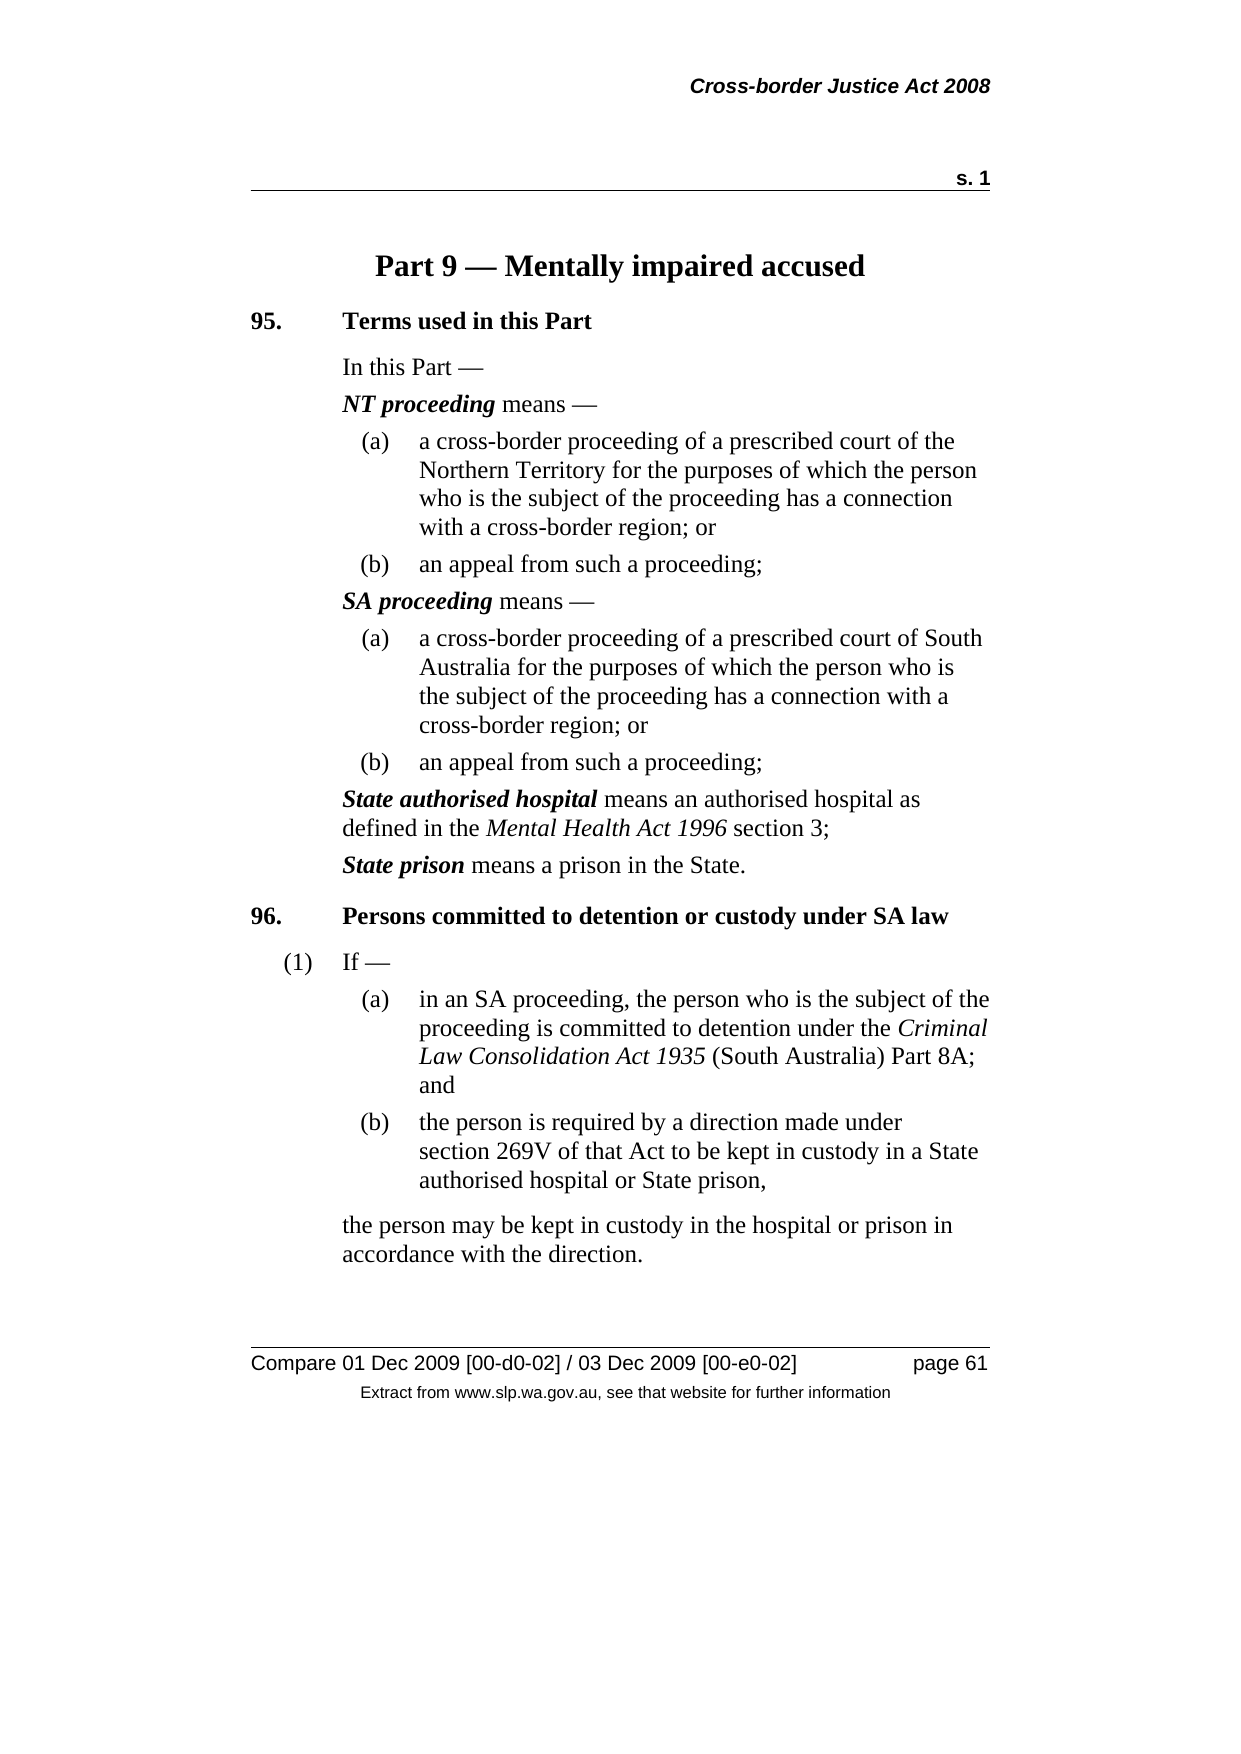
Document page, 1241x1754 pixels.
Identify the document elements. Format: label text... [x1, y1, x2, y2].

text (b) an appeal from such a proceeding; [251, 747, 990, 776]
text In this Part — [251, 352, 990, 381]
text (a) a cross-border proceeding of a prescribed court of South Australia for the purposes of which the person who is the subject of the proceeding has a connection with a cross-border region; or [251, 623, 990, 738]
text SA proceeding means — [251, 586, 990, 615]
text (1) If — [251, 947, 990, 976]
subtitle Part 9 — Mentally impaired accused [251, 247, 990, 283]
text the person may be kept in custody in the hospital or prison in accordance with the direction. [251, 1210, 990, 1268]
text (a) in an SA proceeding, the person who is the subject of the proceeding is committed to detention under the Criminal Law Consolidation Act 1935 (South Australia) Part 8A; and [251, 984, 990, 1099]
text (b) an appeal from such a proceeding; [251, 549, 990, 578]
text State authorised hospital means an authorised hospital as defined in the Mental Health Act 1996 section 3; [251, 784, 990, 841]
subtitle 96. Persons committed to detention or custody under SA law [251, 901, 990, 930]
text NT proceeding means — [251, 389, 990, 418]
text (b) the person is required by a direction made under section 269V of that Act to be kept in custody in a State authorised hospital or State prison, [251, 1107, 990, 1193]
text State prison means a prison in the State. [251, 850, 990, 878]
text (a) a cross-border proceeding of a prescribed court of the Northern Territory for the purposes of which the person who is the subject of the proceeding has a connection with a cross-border region; or [251, 426, 990, 541]
subtitle 95. Terms used in this Part [251, 306, 990, 335]
